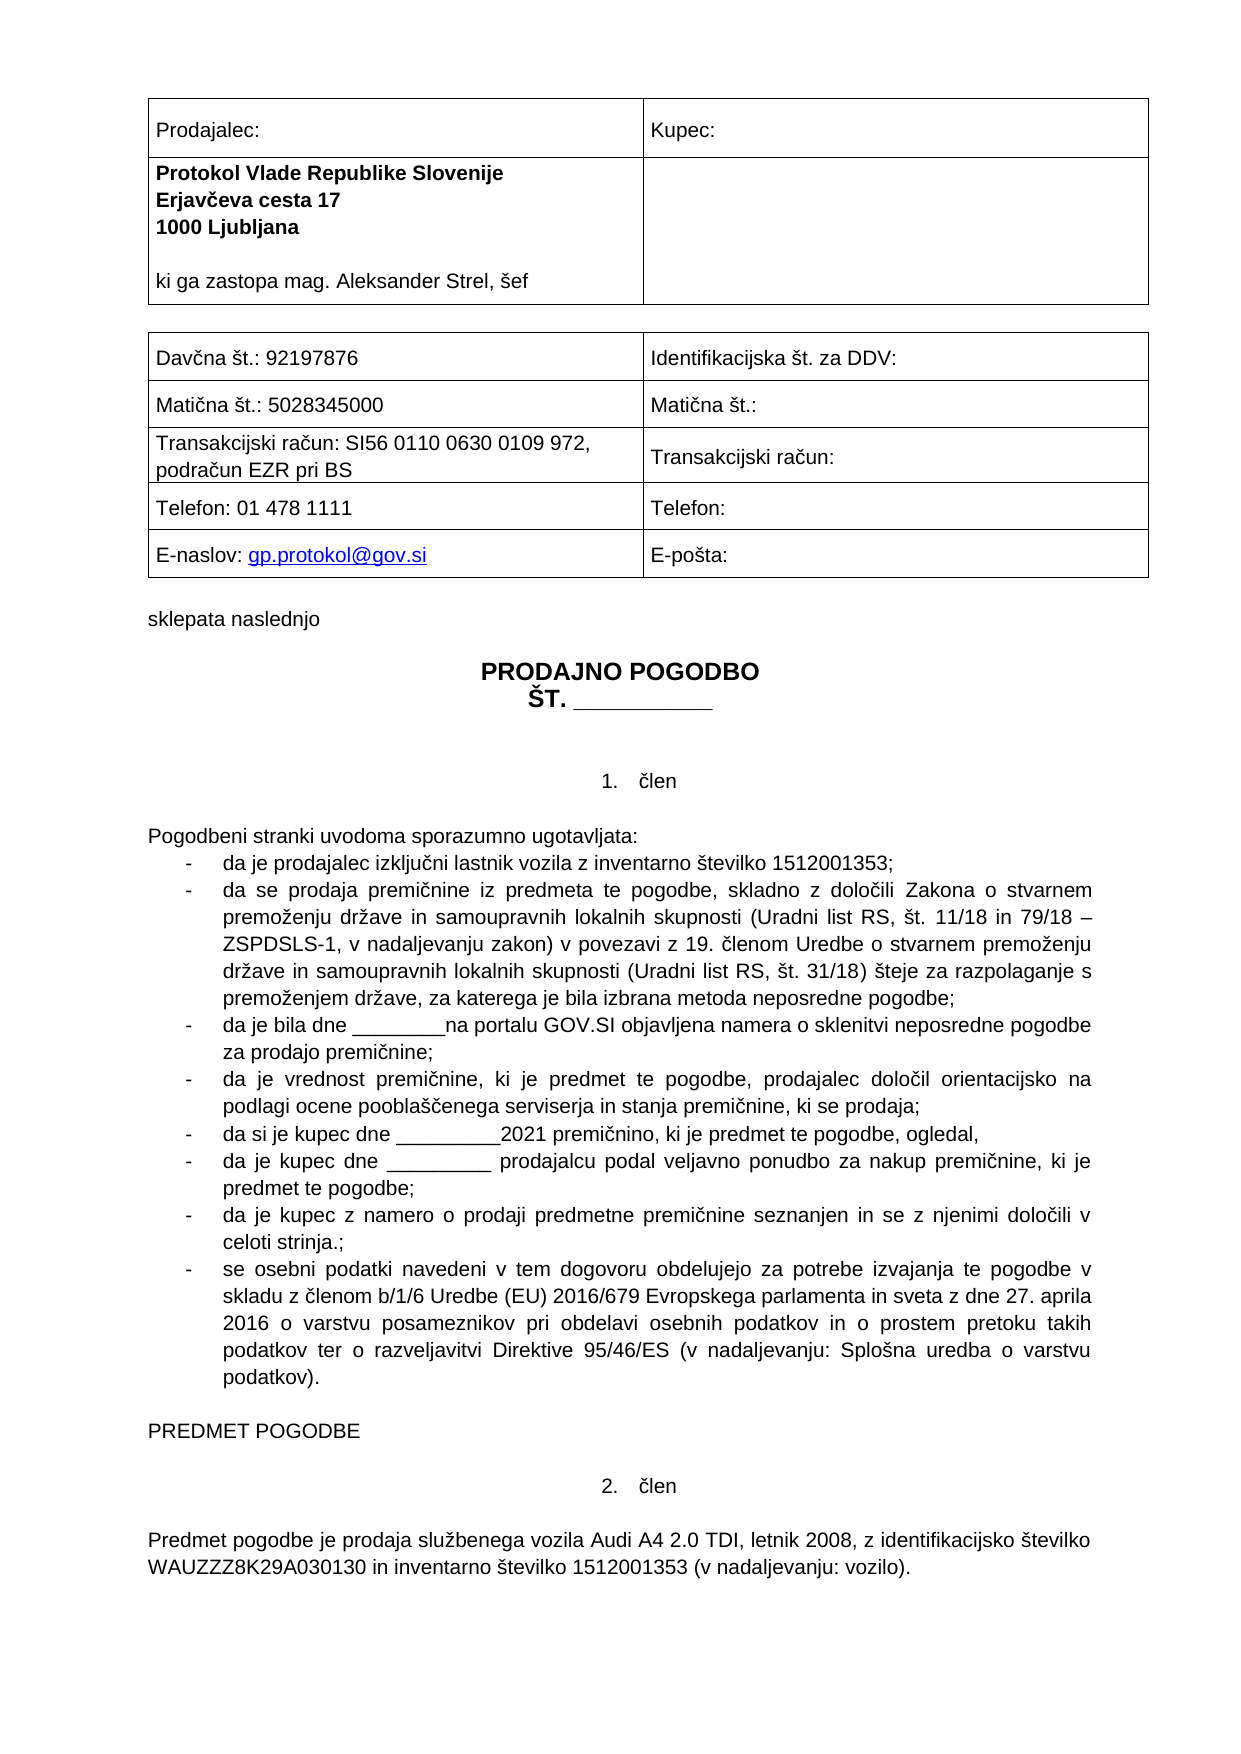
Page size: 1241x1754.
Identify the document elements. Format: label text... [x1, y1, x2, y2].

table_header Prodajalec: [149, 99, 643, 157]
list da si je kupec dne _________2021 premičnino, ki je predmet te pogodbe, ogledal, [185, 1119, 1092, 1146]
table_cell [644, 158, 1148, 304]
table_cell Matična št.: 5028345000 [149, 381, 643, 427]
list da se prodaja premičnine iz predmeta te pogodbe, skladno z določili Zakona o stvarnem premoženju države in samoupravnih lokalnih skupnosti (Uradni list RS, št. 11/18 in 79/18 – ZSPDSLS-1, v nadaljevanju zakon) v povezavi z 19. členom Uredbe o stvarnem premoženju države in samoupravnih lokalnih skupnosti (Uradni list RS, št. 31/18) šteje za razpolaganje s premoženjem države, za katerega je bila izbrana metoda neposredne pogodbe; [185, 876, 1092, 1011]
table_cell Matična št.: [644, 381, 1148, 427]
table_cell Telefon: [644, 483, 1148, 529]
text sklepata naslednjo [148, 605, 1092, 632]
table_cell Transakcijski račun: SI56 0110 0630 0109 972, podračun EZR pri BS [149, 428, 643, 482]
list da je kupec z namero o prodaji predmetne premičnine seznanjen in se z njenimi določili v celoti strinja.; [185, 1201, 1092, 1255]
text PRODAJNO POGODBO [148, 659, 1092, 686]
table_cell Protokol Vlade Republike Slovenije Erjavčeva cesta 17 1000 Ljubljana ki ga zastopa mag. Aleksander Strel, šef [149, 158, 643, 304]
table_cell Telefon: 01 478 1111 [149, 483, 643, 529]
table_header Identifikacijska št. za DDV: [644, 333, 1148, 379]
table_header Kupec: [644, 99, 1148, 157]
list da je kupec dne _________ prodajalcu podal veljavno ponudbo za nakup premičnine, ki je predmet te pogodbe; [185, 1146, 1092, 1201]
text Predmet pogodbe je prodaja službenega vozila Audi A4 2.0 TDI, letnik 2008, z identifikacijsko številko WAUZZZ8K29A030130 in inventarno številko 1512001353 (v nadaljevanju: vozilo). [148, 1526, 1092, 1580]
table_header Davčna št.: 92197876 [149, 333, 643, 379]
table_cell E-pošta: [644, 530, 1148, 577]
list da je prodajalec izključni lastnik vozila z inventarno številko 1512001353; [185, 848, 1092, 876]
list člen [185, 1471, 1092, 1498]
table_cell E-naslov: gp.protokol@gov.si [149, 530, 643, 577]
table_cell Transakcijski račun: [644, 428, 1148, 482]
text ŠT. __________ [148, 686, 1092, 713]
list da je vrednost premičnine, ki je predmet te pogodbe, prodajalec določil orientacijsko na podlagi ocene pooblaščenega serviserja in stanja premičnine, ki se prodaja; [185, 1065, 1092, 1119]
text PREDMET POGODBE [148, 1417, 1092, 1444]
list člen [185, 767, 1092, 794]
list da je bila dne ________na portalu GOV.SI objavljena namera o sklenitvi neposredne pogodbe za prodajo premičnine; [185, 1011, 1092, 1065]
list se osebni podatki navedeni v tem dogovoru obdelujejo za potrebe izvajanja te pogodbe v skladu z členom b/1/6 Uredbe (EU) 2016/679 Evropskega parlamenta in sveta z dne 27. aprila 2016 o varstvu posameznikov pri obdelavi osebnih podatkov in o prostem pretoku takih podatkov ter o razveljavitvi Direktive 95/46/ES (v nadaljevanju: Splošna uredba o varstvu podatkov). [185, 1255, 1092, 1390]
text Pogodbeni stranki uvodoma sporazumno ugotavljata: [148, 821, 1092, 848]
